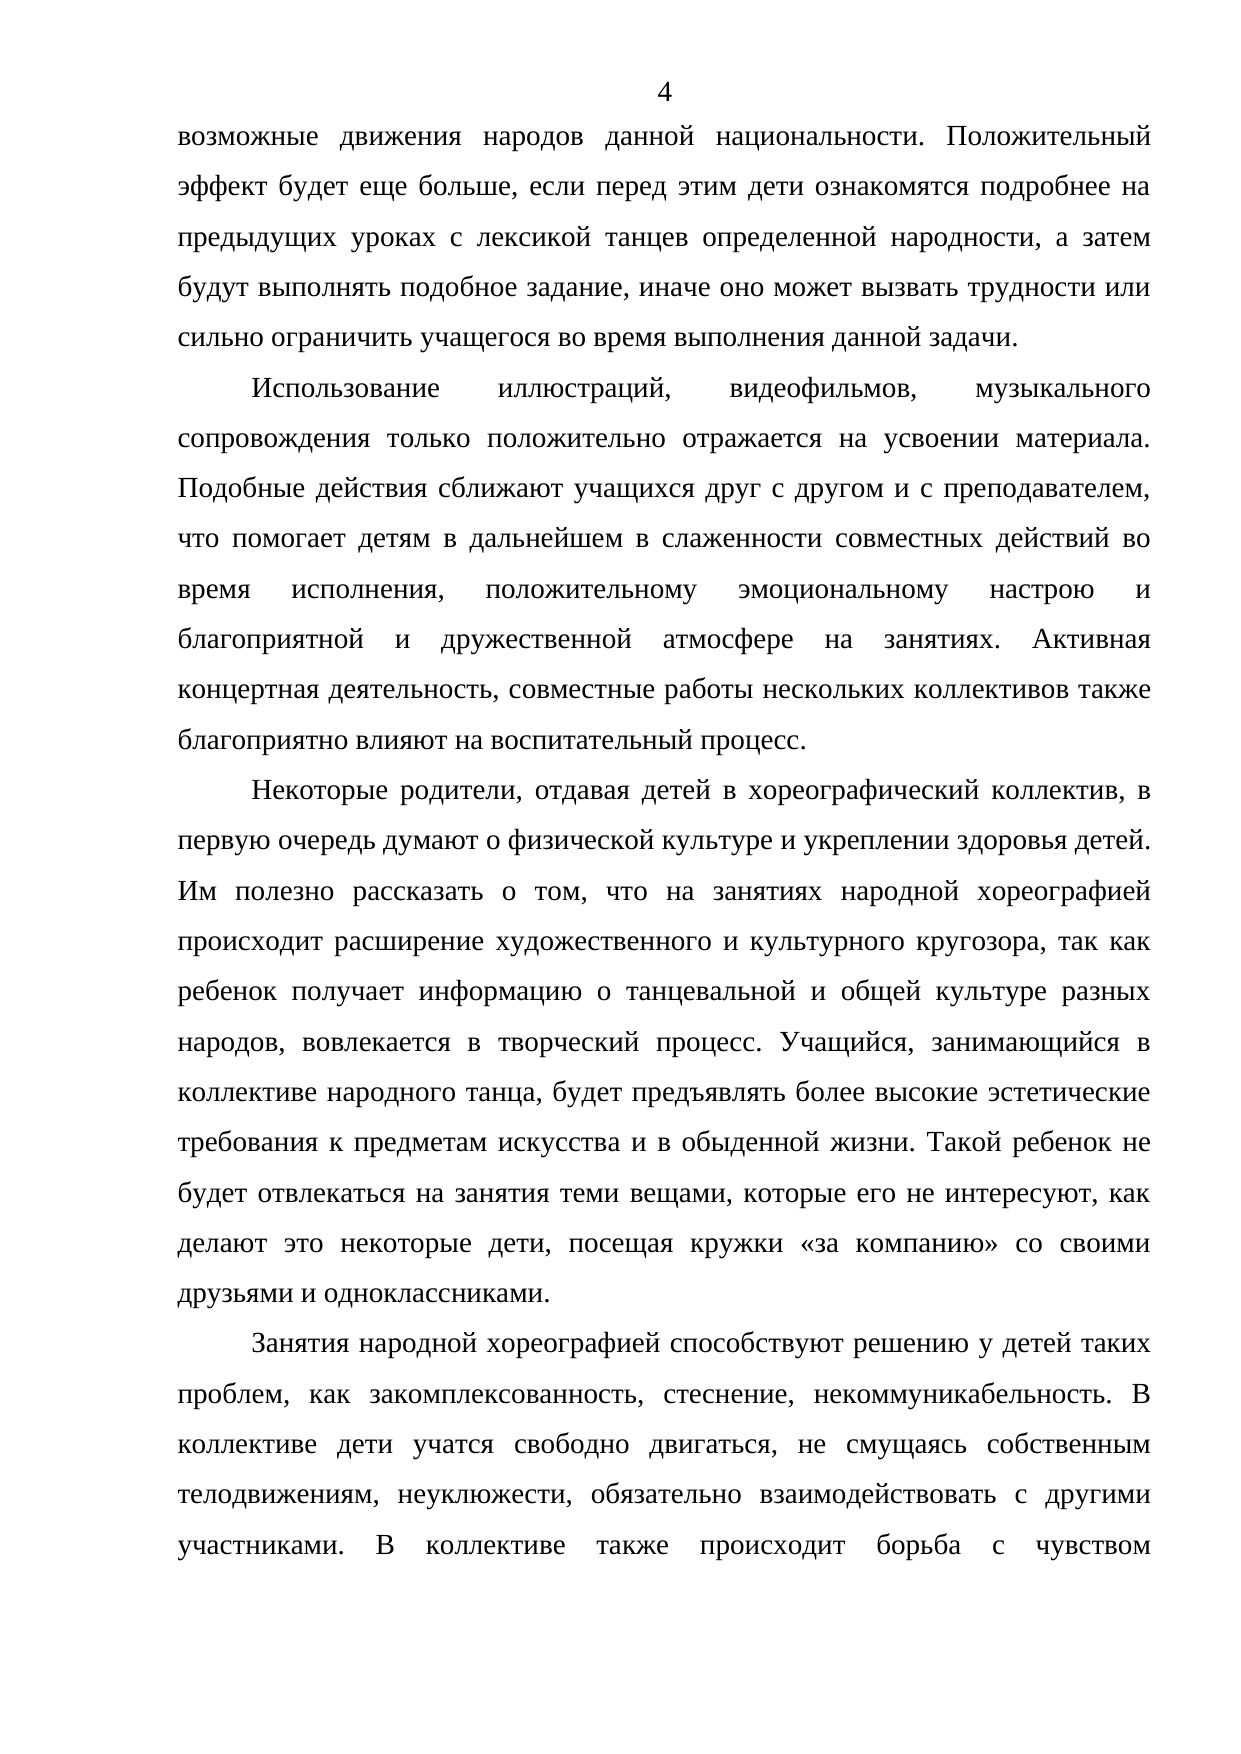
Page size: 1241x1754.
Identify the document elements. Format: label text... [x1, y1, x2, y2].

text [177, 118, 1152, 353]
text Некоторые родители, отдавая детей в хореографический коллектив, в первую очередь думают о физической культуре и укреплении здоровья детей. Им полезно рассказать о том, что на занятиях народной хореографией происходит расширение художественного и культурного кругозора, так как ребенок получает информацию о танцевальной и общей культуре разных народов, вовлекается в творческий процесс. Учащийся, занимающийся в коллективе народного танца, будет предъявлять более высокие эстетические требования к предметам искусства и в обыденной жизни. Такой ребенок не будет отвлекаться на занятия теми вещами, которые его не интересуют, как делают это некоторые дети, посещая кружки «за компанию» со своими друзьями и одноклассниками. [177, 772, 1152, 1309]
text Использование иллюстраций, видеофильмов, музыкального сопровождения только положительно отражается на усвоении материала. Подобные действия сближают учащихся друг с другом и с преподавателем, что помогает детям в дальнейшем в слаженности совместных действий во время исполнения, положительному эмоциональному настрою и благоприятной и дружественной атмосфере на занятиях. Активная концертная деятельность, совместные работы нескольких коллективов также благоприятно влияют на воспитательный процесс. [177, 370, 1152, 755]
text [177, 1326, 1152, 1560]
